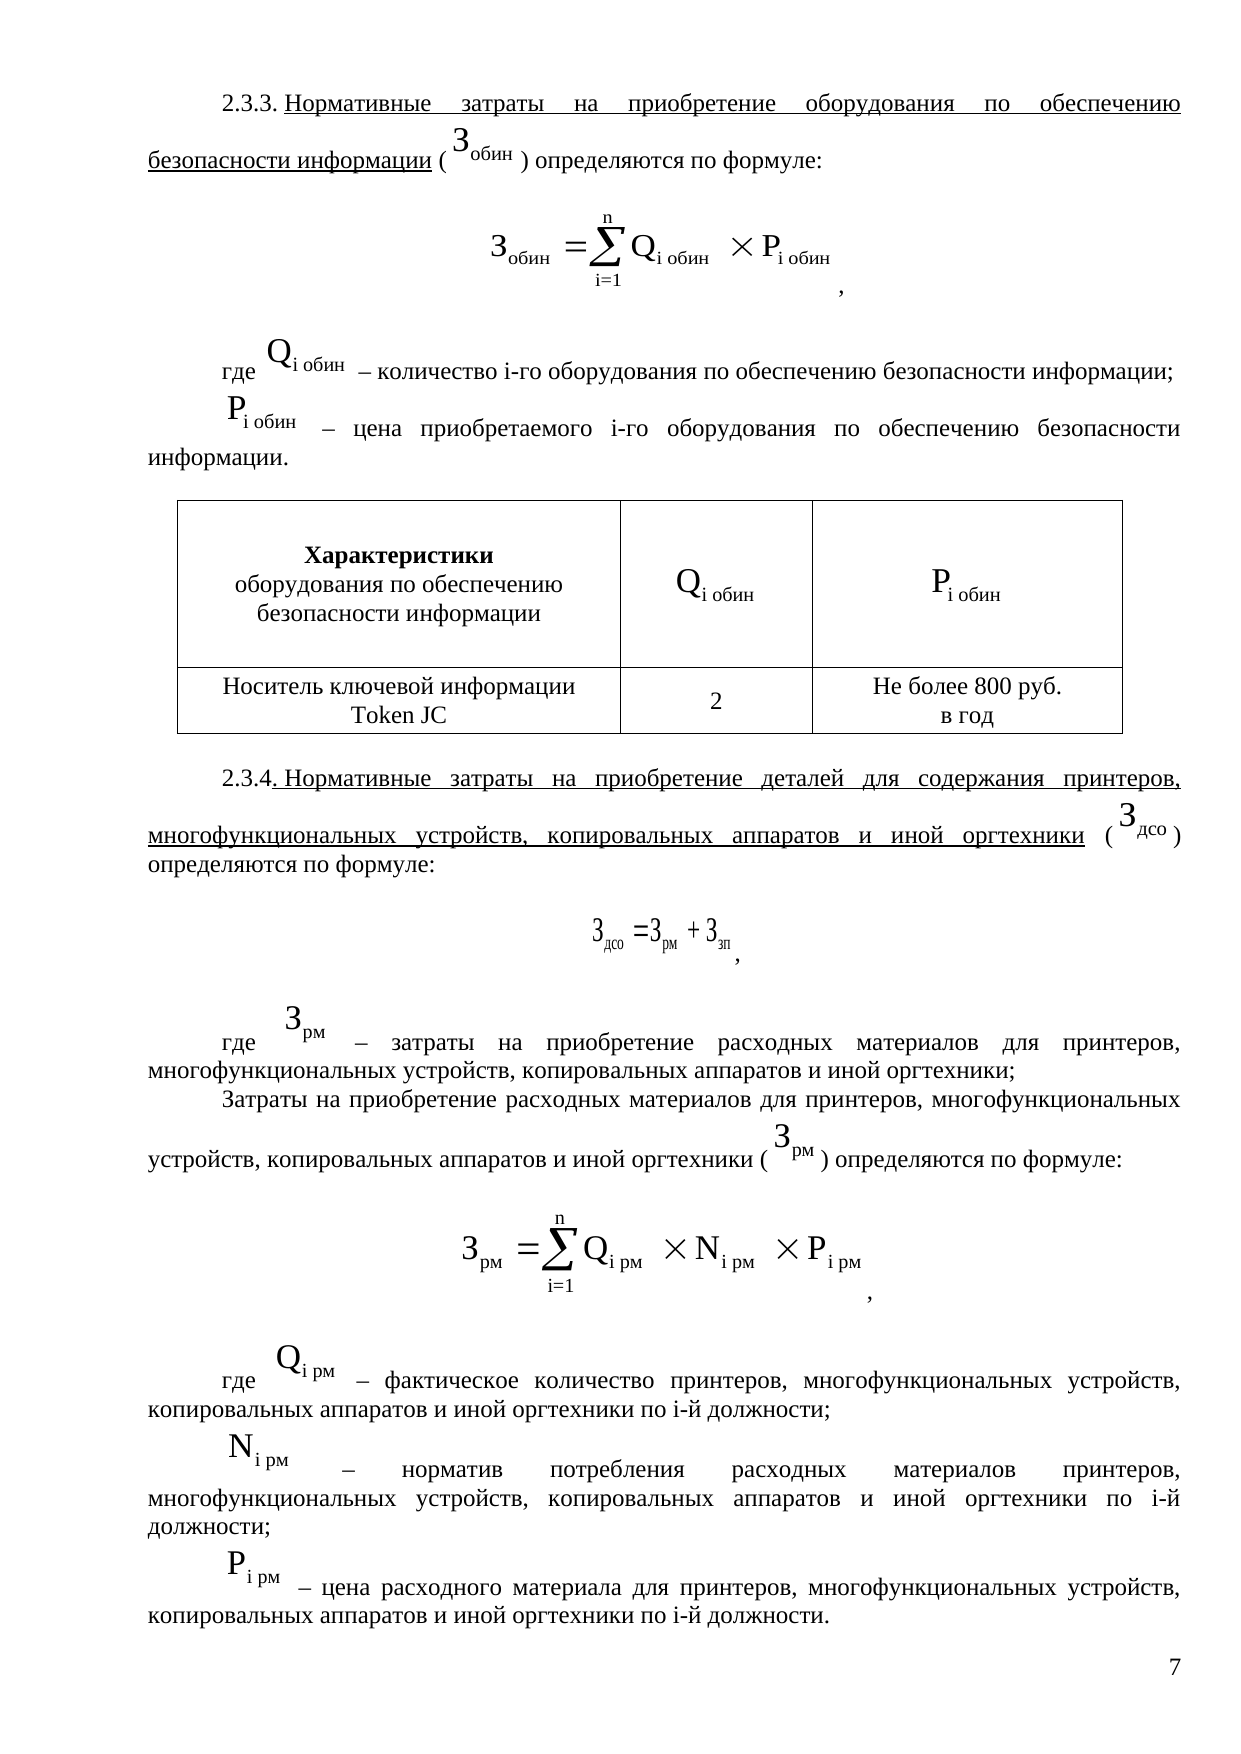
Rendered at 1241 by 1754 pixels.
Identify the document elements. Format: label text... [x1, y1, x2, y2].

text , [148, 906, 1181, 966]
text – норматив потребления расходных материалов принтеров, многофункциональных устройств, копировальных аппаратов и иной оргтехники по i-й должности; [148, 1423, 1181, 1540]
text – цена приобретаемого i-го оборудования по обеспечению безопасности информации. [148, 385, 1181, 471]
text где – фактическое количество принтеров, многофункциональных устройств, копировальных аппаратов и иной оргтехники по i-й должности; [148, 1334, 1181, 1423]
table_header [813, 501, 1122, 667]
text , [148, 1202, 1181, 1305]
table_cell Носитель ключевой информации Token JC [178, 668, 620, 733]
text Затраты на приобретение расходных материалов для принтеров, многофункциональных устройств, копировальных аппаратов и иной оргтехники () определяются по формуле: [148, 1084, 1181, 1173]
text – цена расходного материала для принтеров, многофункциональных устройств, копировальных аппаратов и иной оргтехники по i-й должности. [148, 1540, 1181, 1629]
text , [148, 203, 1181, 298]
text 2.3.3. Нормативные затраты на приобретение оборудования по обеспечению безопасности информации () определяются по формуле: [148, 88, 1181, 174]
text где – затраты на приобретение расходных материалов для принтеров, многофункциональных устройств, копировальных аппаратов и иной оргтехники; [148, 995, 1181, 1084]
text 2.3.4. Нормативные затраты на приобретение деталей для содержания принтеров, многофункциональных устройств, копировальных аппаратов и иной оргтехники () определяются по формуле: [148, 763, 1181, 878]
table_cell 2 [621, 668, 812, 733]
table_header Характеристики оборудования по обеспечению безопасности информации [178, 501, 620, 667]
table_header [621, 501, 812, 667]
table_cell Не более 800 руб. в год [813, 668, 1122, 733]
text где – количество i-го оборудования по обеспечению безопасности информации; [148, 327, 1181, 385]
